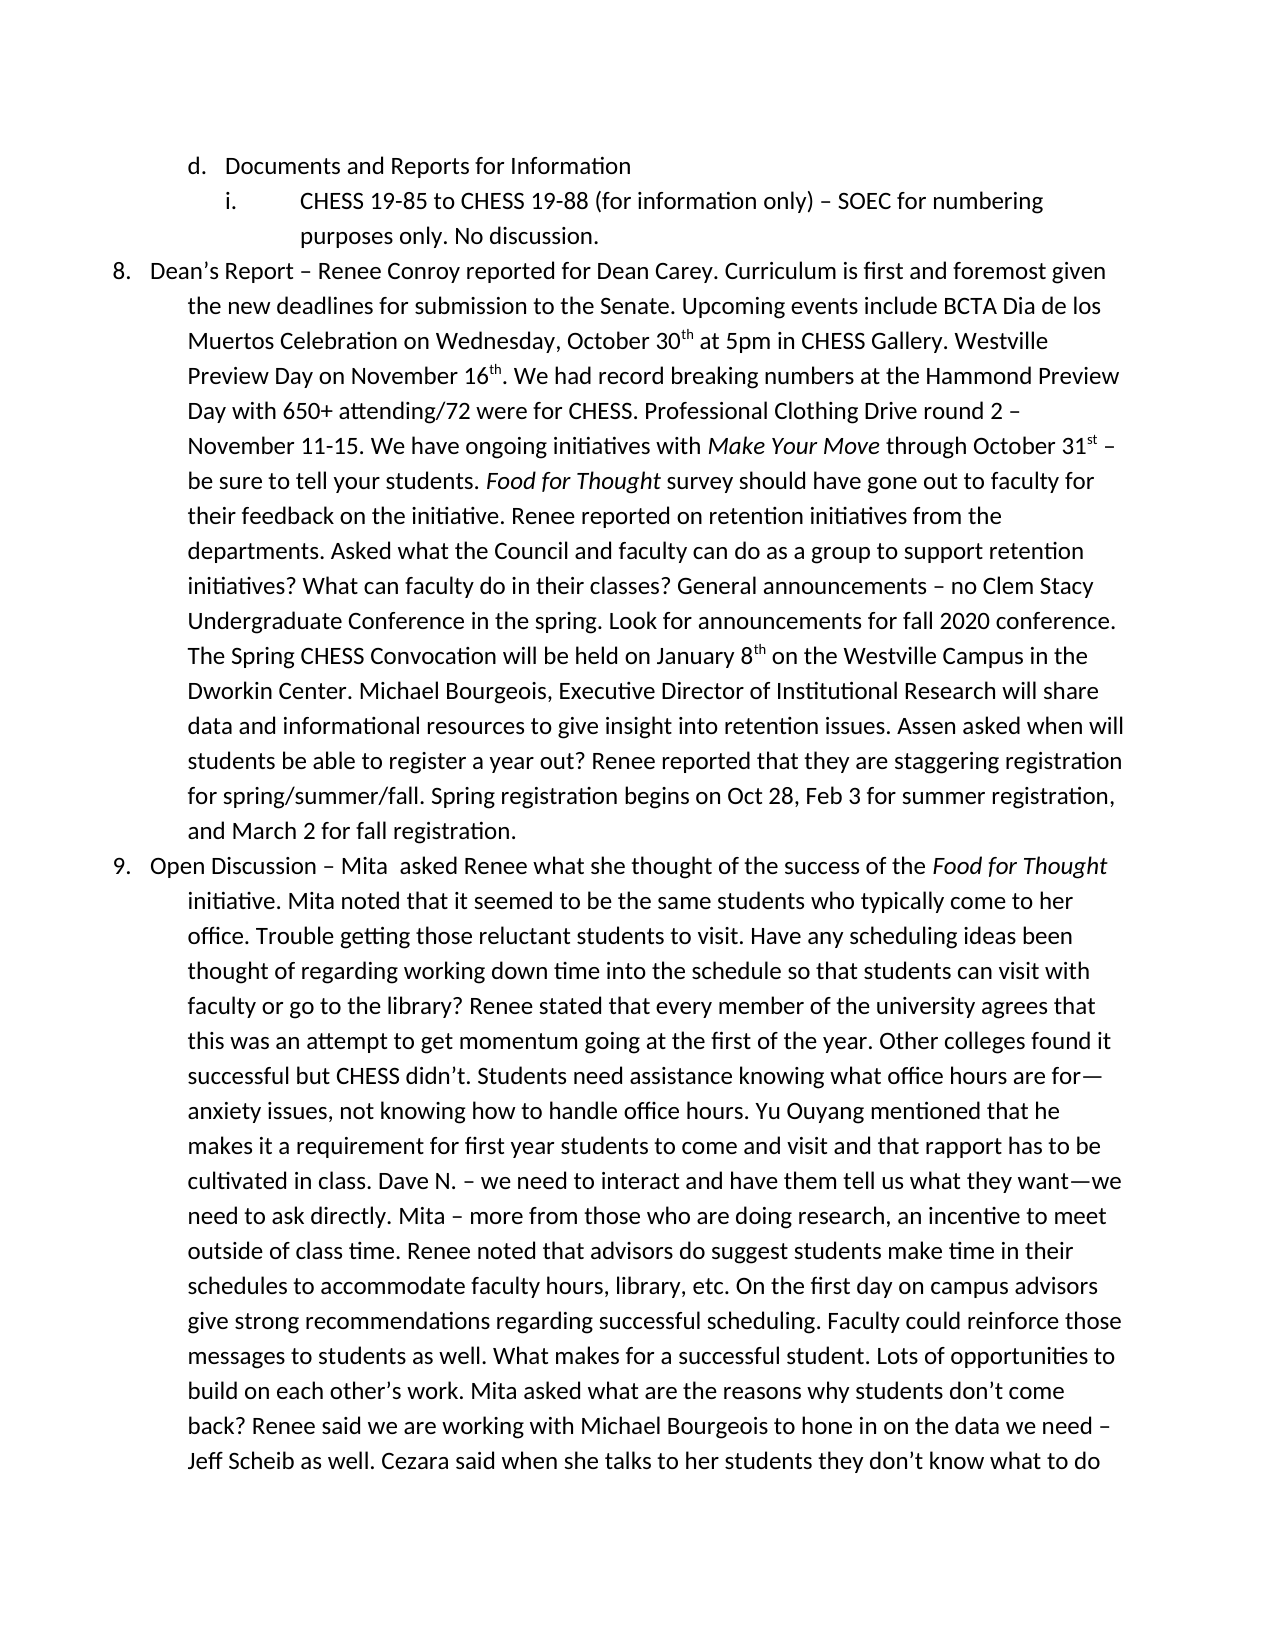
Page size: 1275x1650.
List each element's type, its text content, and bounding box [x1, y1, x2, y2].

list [112, 850, 1125, 1476]
list CHESS 19-85 to CHESS 19-88 (for information only) – SOEC for numbering purposes only. No discussion. [225, 185, 1125, 251]
list Documents and Reports for Information [187, 150, 1125, 181]
list Dean’s Report – Renee Conroy reported for Dean Carey. Curriculum is first and foremost given the new deadlines for submission to the Senate. Upcoming events include BCTA Dia de los Muertos Celebration on Wednesday, October 30th at 5pm in CHESS Gallery. Westville Preview Day on November 16th. We had record breaking numbers at the Hammond Preview Day with 650+ attending/72 were for CHESS. Professional Clothing Drive round 2 – November 11-15. We have ongoing initiatives with Make Your Move through October 31st – be sure to tell your students. Food for Thought survey should have gone out to faculty for their feedback on the initiative. Renee reported on retention initiatives from the departments. Asked what the Council and faculty can do as a group to support retention initiatives? What can faculty do in their classes? General announcements – no Clem Stacy Undergraduate Conference in the spring. Look for announcements for fall 2020 conference. The Spring CHESS Convocation will be held on January 8th on the Westville Campus in the Dworkin Center. Michael Bourgeois, Executive Director of Institutional Research will share data and informational resources to give insight into retention issues. Assen asked when will students be able to register a year out? Renee reported that they are staggering registration for spring/summer/fall. Spring registration begins on Oct 28, Feb 3 for summer registration, and March 2 for fall registration. [112, 255, 1125, 846]
